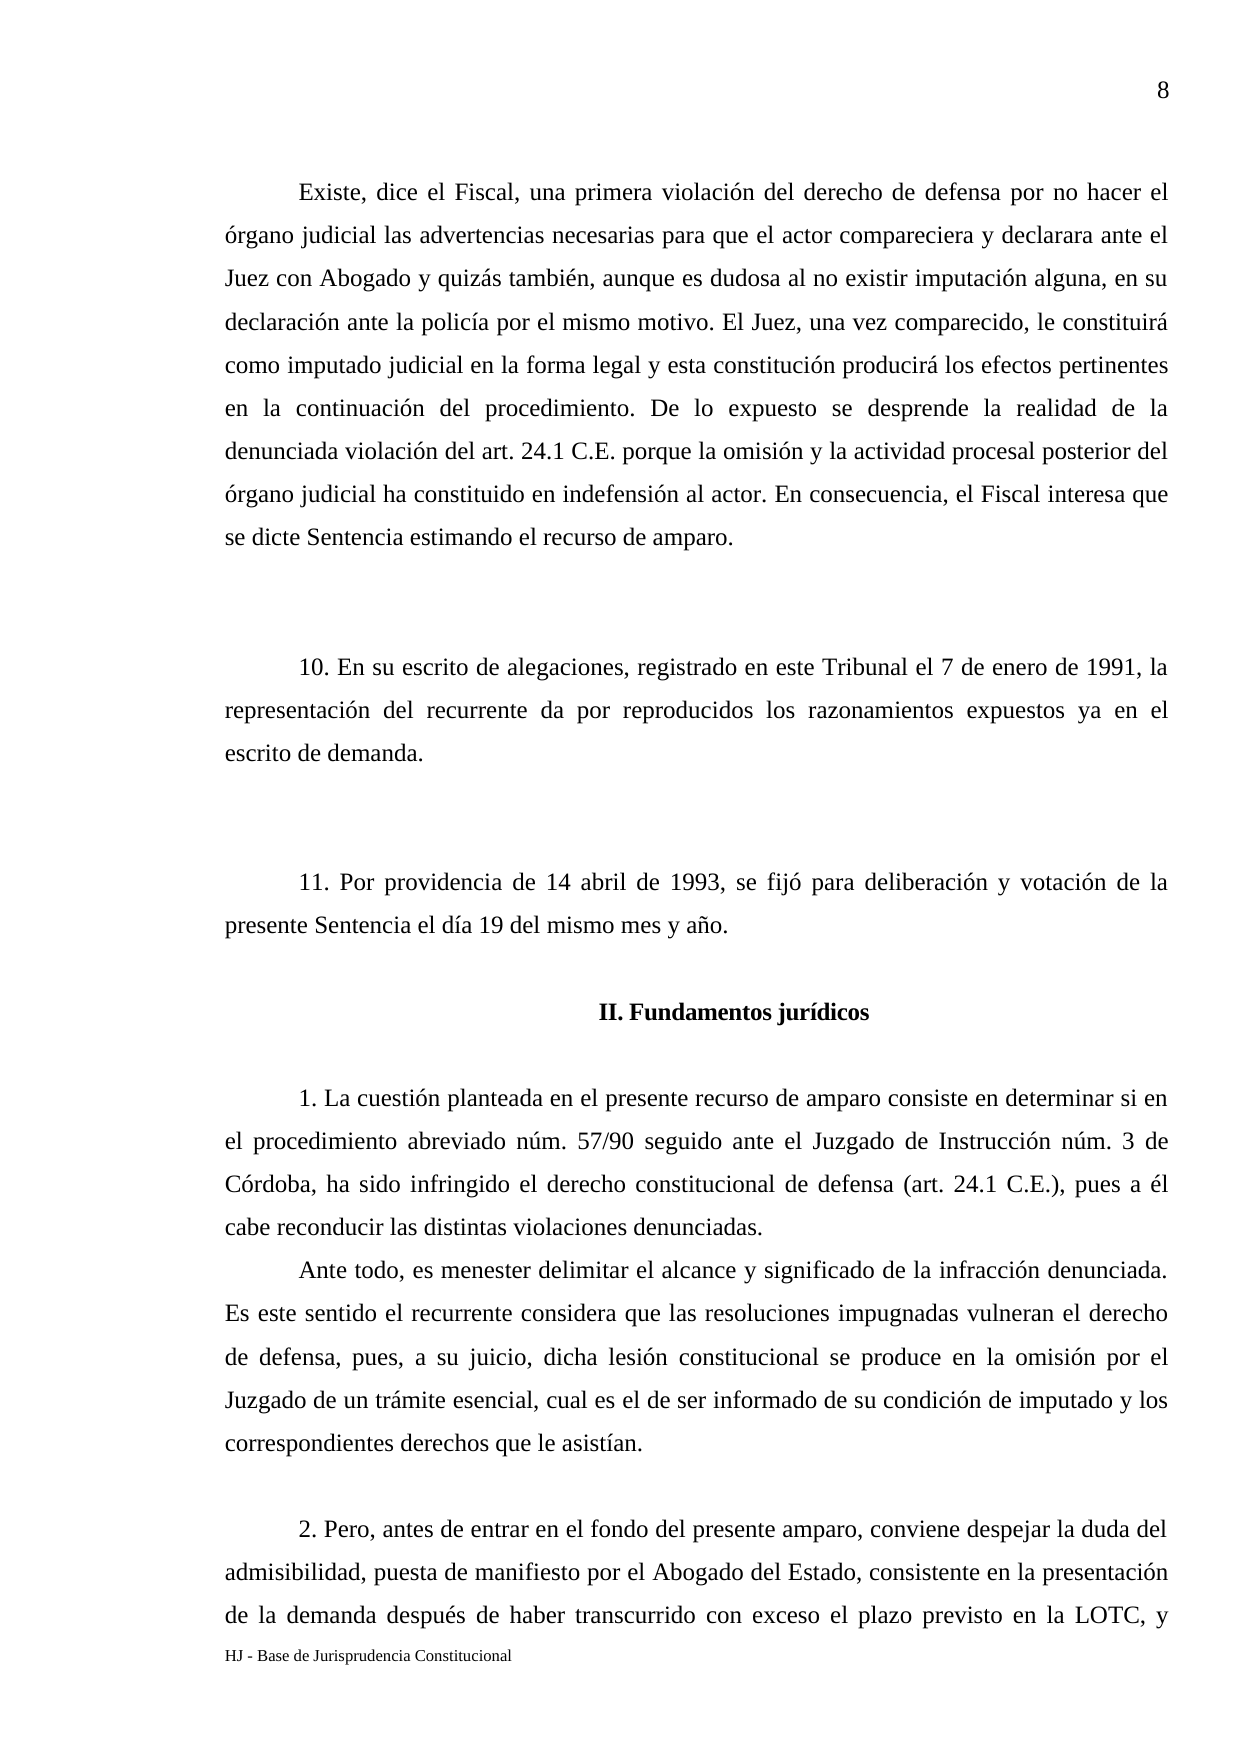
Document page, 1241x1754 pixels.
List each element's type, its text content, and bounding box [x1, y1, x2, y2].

text 10. En su escrito de alegaciones, registrado en este Tribunal el 7 de enero de 1991, la representación del recurrente da por reproducidos los razonamientos expuestos ya en el escrito de demanda. [224, 652, 1169, 767]
subtitle II. Fundamentos jurídicos [224, 997, 1169, 1025]
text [224, 1514, 1169, 1629]
text Ante todo, es menester delimitar el alcance y significado de la infracción denunciada. Es este sentido el recurrente considera que las resoluciones impugnadas vulneran el derecho de defensa, pues, a su juicio, dicha lesión constitucional se produce en la omisión por el Juzgado de un trámite esencial, cual es el de ser informado de su condición de imputado y los correspondientes derechos que le asistían. [224, 1255, 1169, 1457]
text 1. La cuestión planteada en el presente recurso de amparo consiste en determinar si en el procedimiento abreviado núm. 57/90 seguido ante el Juzgado de Instrucción núm. 3 de Córdoba, ha sido infringido el derecho constitucional de defensa (art. 24.1 C.E.), pues a él cabe reconducir las distintas violaciones denunciadas. [224, 1083, 1169, 1241]
text Existe, dice el Fiscal, una primera violación del derecho de defensa por no hacer el órgano judicial las advertencias necesarias para que el actor compareciera y declarara ante el Juez con Abogado y quizás también, aunque es dudosa al no existir imputación alguna, en su declaración ante la policía por el mismo motivo. El Juez, una vez comparecido, le constituirá como imputado judicial en la forma legal y esta constitución producirá los efectos pertinentes en la continuación del procedimiento. De lo expuesto se desprende la realidad de la denunciada violación del art. 24.1 C.E. porque la omisión y la actividad procesal posterior del órgano judicial ha constituido en indefensión al actor. En consecuencia, el Fiscal interesa que se dicte Sentencia estimando el recurso de amparo. [224, 177, 1169, 551]
text 11. Por providencia de 14 abril de 1993, se fijó para deliberación y votación de la presente Sentencia el día 19 del mismo mes y año. [224, 867, 1169, 939]
